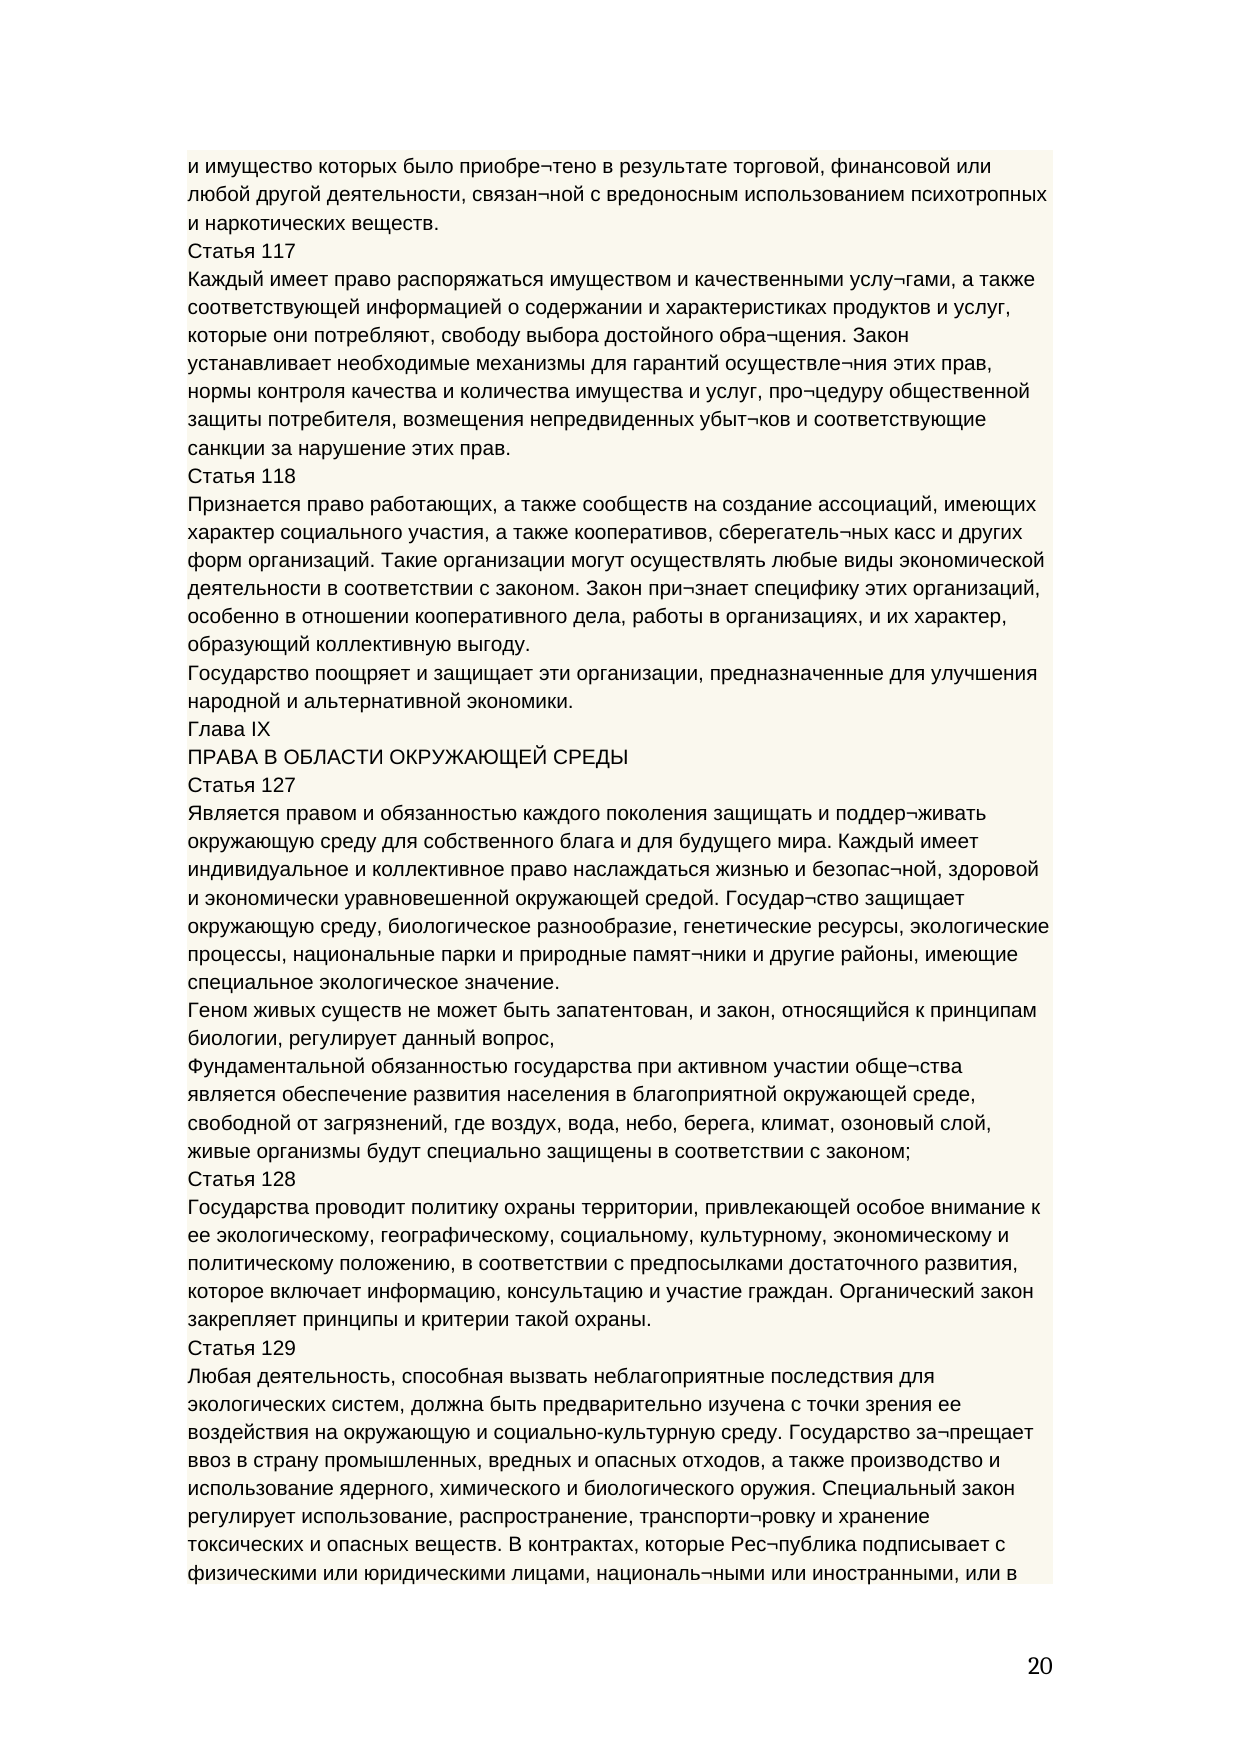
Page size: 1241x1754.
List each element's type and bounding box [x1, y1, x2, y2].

text [187, 150, 1053, 1584]
